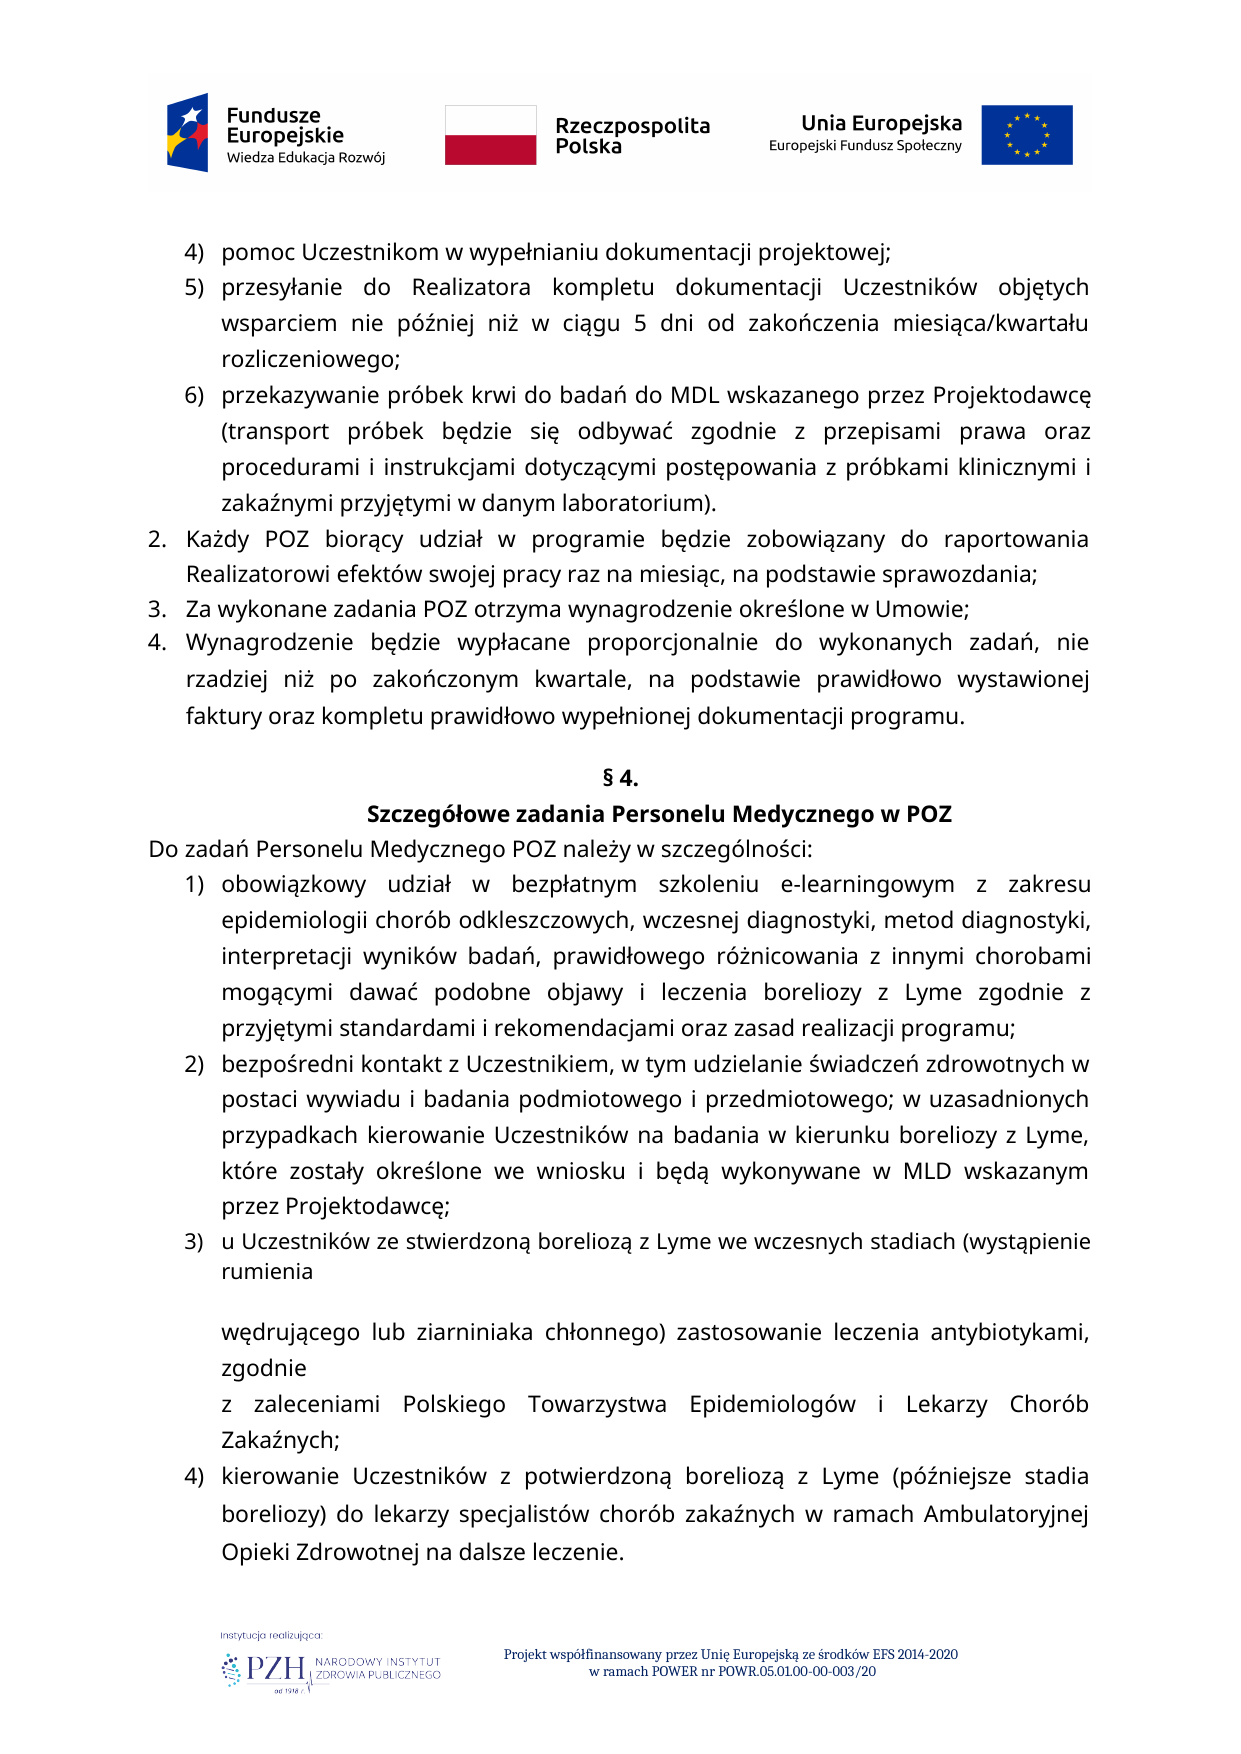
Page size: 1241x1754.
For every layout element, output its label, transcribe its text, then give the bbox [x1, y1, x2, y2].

list Każdy POZ biorący udział w programie będzie zobowiązany do raportowania Realizatorowi efektów swojej pracy raz na miesiąc, na podstawie sprawozdania; [148, 523, 1090, 589]
list kierowanie Uczestników z potwierdzoną boreliozą z Lyme (późniejsze stadia boreliozy) do lekarzy specjalistów chorób zakaźnych w ramach Ambulatoryjnej Opieki Zdrowotnej na dalsze leczenie. [184, 1460, 1090, 1567]
list u Uczestników ze stwierdzoną boreliozą z Lyme we wczesnych stadiach (wystąpienie rumienia [184, 1226, 1092, 1286]
picture [147, 73, 1093, 192]
picture [202, 1625, 457, 1705]
text Do zadań Personelu Medycznego POZ należy w szczególności: [148, 833, 1092, 864]
list bezpośredni kontakt z Uczestnikiem, w tym udzielanie świadczeń zdrowotnych w postaci wywiadu i badania podmiotowego i przedmiotowego; w uzasadnionych przypadkach kierowanie Uczestników na badania w kierunku boreliozy z Lyme, które zostały określone we wniosku i będą wykonywane w MLD wskazanym przez Projektodawcę; [184, 1048, 1090, 1221]
text Szczegółowe zadania Personelu Medycznego w POZ [367, 798, 1092, 829]
list Wynagrodzenie będzie wypłacane proporcjonalnie do wykonanych zadań, nie rzadziej niż po zakończonym kwartale, na podstawie prawidłowo wystawionej faktury oraz kompletu prawidłowo wypełnionej dokumentacji programu. [148, 626, 1090, 731]
list obowiązkowy udział w bezpłatnym szkoleniu e-learningowym z zakresu epidemiologii chorób odkleszczowych, wczesnej diagnostyki, metod diagnostyki, interpretacji wyników badań, prawidłowego różnicowania z innymi chorobami mogącymi dawać podobne objawy i leczenia boreliozy z Lyme zgodnie z przyjętymi standardami i rekomendacjami oraz zasad realizacji programu; [184, 868, 1092, 1043]
list przesyłanie do Realizatora kompletu dokumentacji Uczestników objętych wsparciem nie później niż w ciągu 5 dni od zakończenia miesiąca/kwartału rozliczeniowego; [184, 271, 1090, 374]
text § 4. [602, 762, 1092, 793]
list Za wykonane zadania POZ otrzyma wynagrodzenie określone w Umowie; [148, 592, 1092, 624]
list przekazywanie próbek krwi do badań do MDL wskazanego przez Projektodawcę (transport próbek będzie się odbywać zgodnie z przepisami prawa oraz procedurami i instrukcjami dotyczącymi postępowania z próbkami klinicznymi i zakaźnymi przyjętymi w danym laboratorium). [184, 379, 1092, 518]
list pomoc Uczestnikom w wypełnianiu dokumentacji projektowej; [184, 236, 1092, 267]
text wędrującego lub ziarniniaka chłonnego) zastosowanie leczenia antybiotykami, zgodnie z zaleceniami Polskiego Towarzystwa Epidemiologów i Lekarzy Chorób Zakaźnych; [221, 1316, 1090, 1455]
